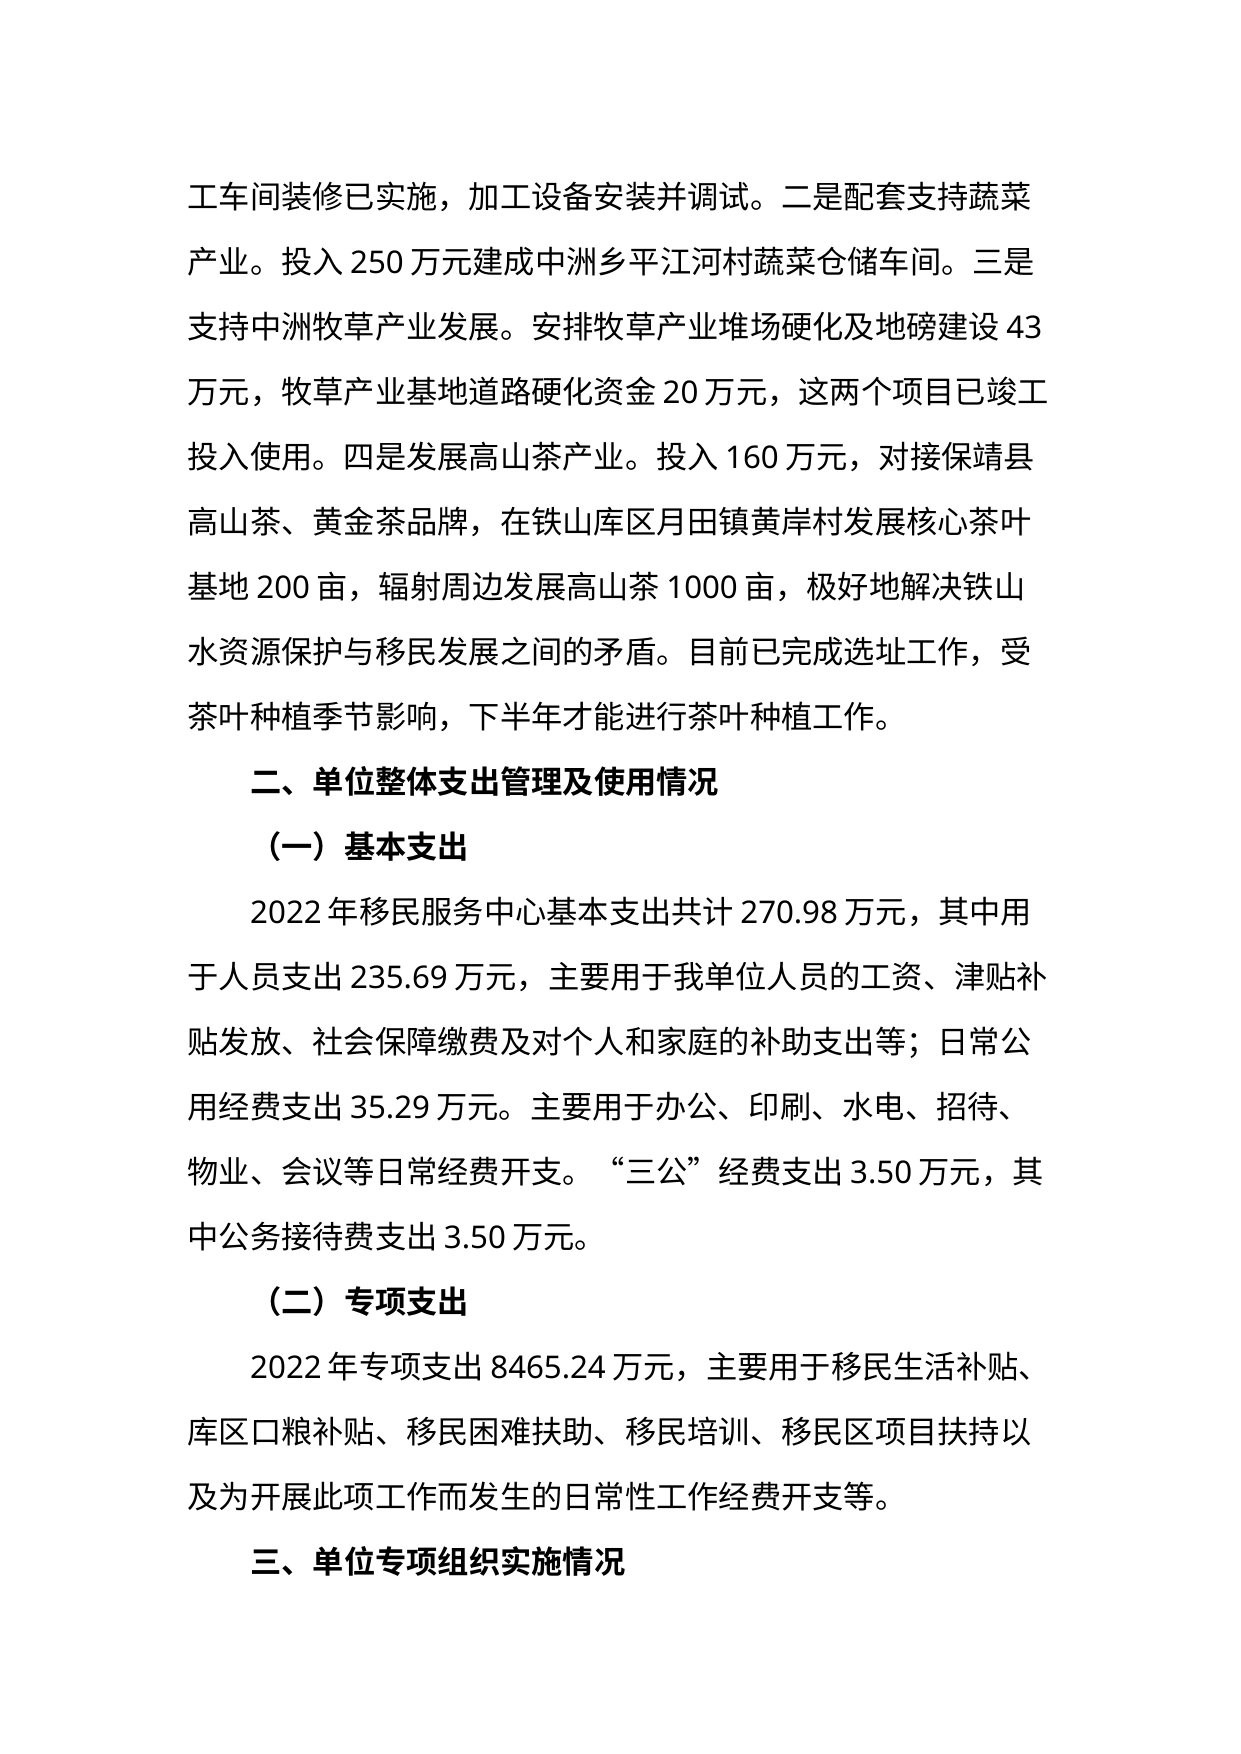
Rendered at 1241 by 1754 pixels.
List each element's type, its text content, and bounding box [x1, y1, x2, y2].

text （二）专项支出 [187, 1267, 1053, 1332]
text 二、单位整体支出管理及使用情况 [187, 747, 1053, 812]
text （一）基本支出 [187, 812, 1053, 877]
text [187, 162, 1053, 747]
text 三、单位专项组织实施情况 [187, 1527, 1053, 1592]
text 2022年移民服务中心基本支出共计270.98万元，其中用于人员支出235.69万元，主要用于我单位人员的工资、津贴补贴发放、社会保障缴费及对个人和家庭的补助支出等；日常公用经费支出35.29万元。主要用于办公、印刷、水电、招待、物业、会议等日常经费开支。“三公”经费支出3.50万元，其中公务接待费支出3.50万元。 [187, 877, 1053, 1267]
text 2022年专项支出8465.24万元，主要用于移民生活补贴、库区口粮补贴、移民困难扶助、移民培训、移民区项目扶持以及为开展此项工作而发生的日常性工作经费开支等。 [187, 1332, 1053, 1527]
